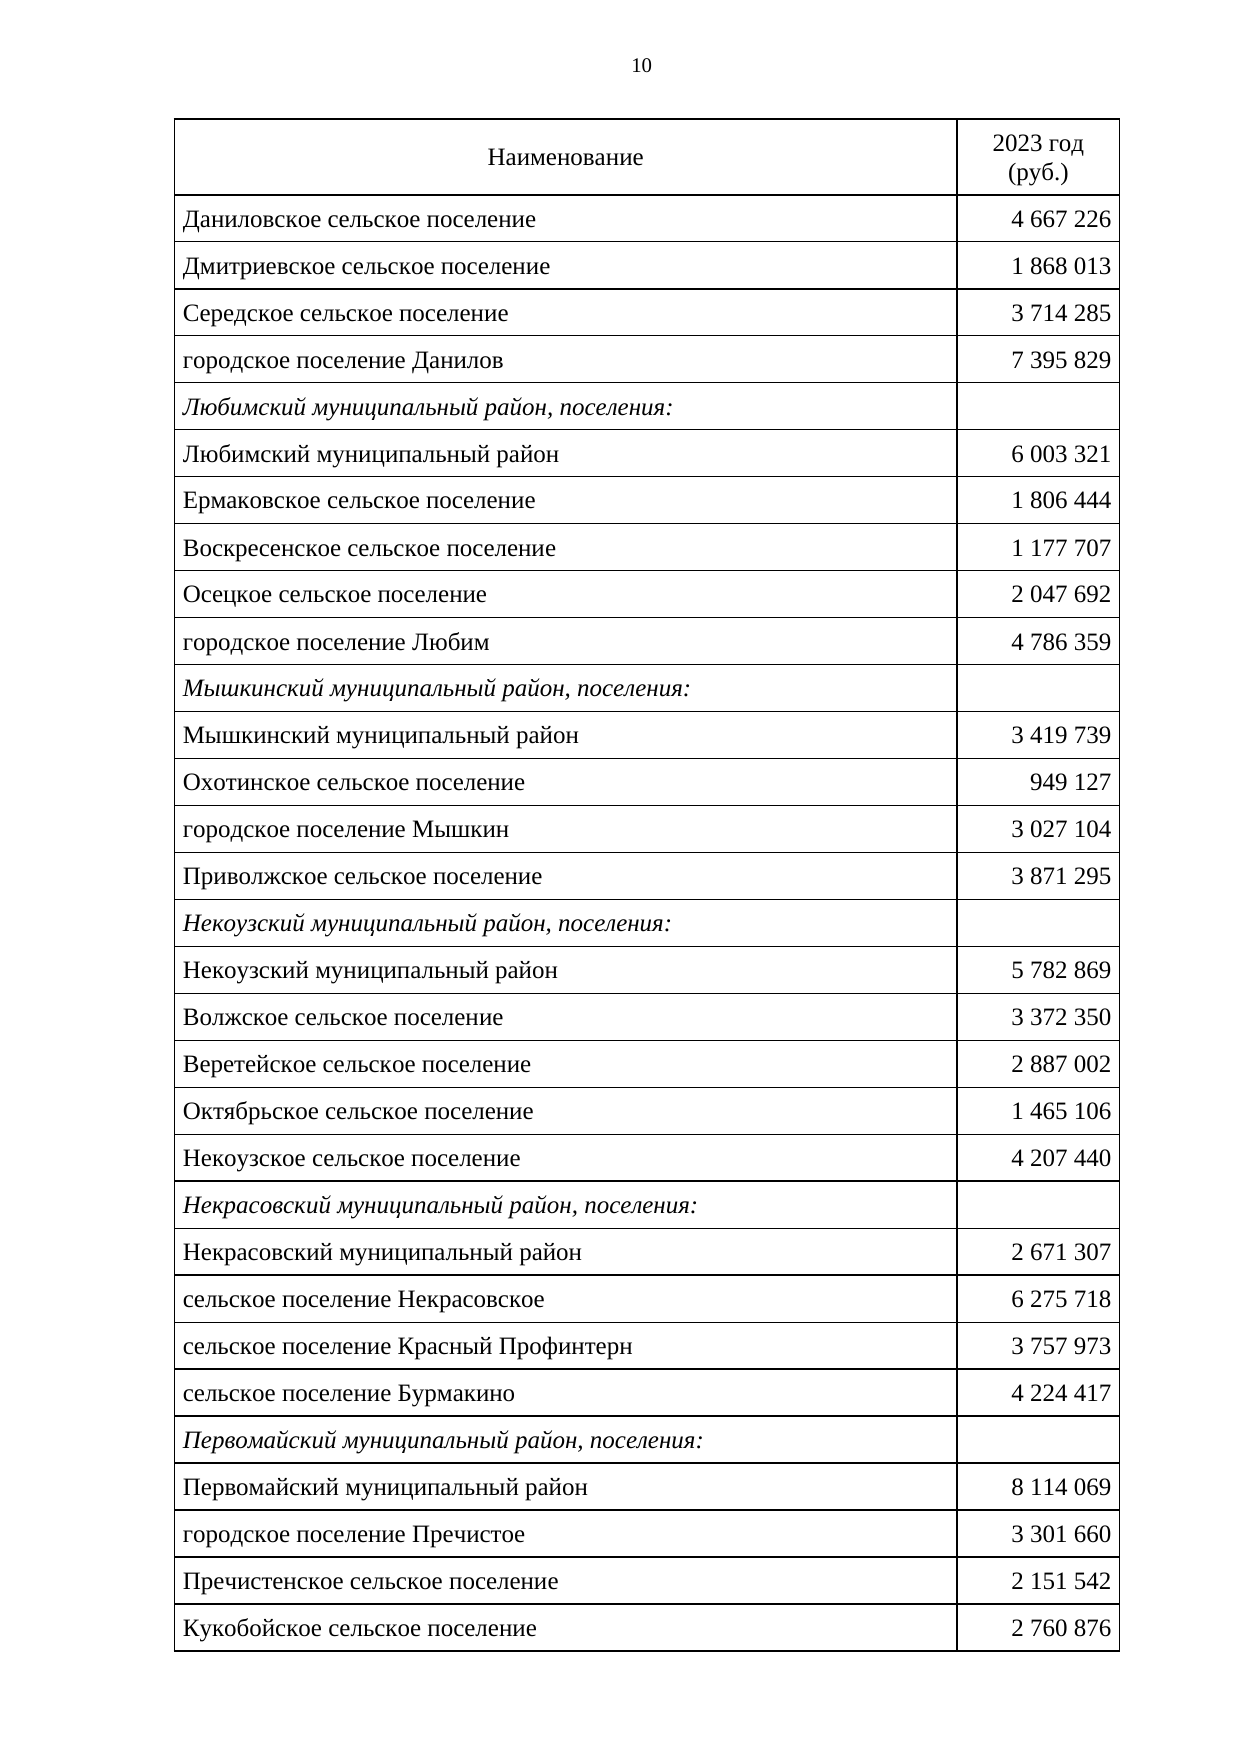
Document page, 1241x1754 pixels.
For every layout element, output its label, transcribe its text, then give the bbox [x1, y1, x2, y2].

table_cell Некоузский муниципальный район, поселения: [175, 900, 956, 946]
table_cell Пречистенское сельское поселение [175, 1558, 956, 1603]
table_cell Октябрьское сельское поселение [175, 1088, 956, 1133]
table_cell Ермаковское сельское поселение [175, 477, 956, 523]
table_cell Осецкое сельское поселение [175, 571, 956, 617]
table_cell 1 177 707 [958, 524, 1119, 570]
table_cell Волжское сельское поселение [175, 994, 956, 1039]
table_cell Мышкинский муниципальный район [175, 712, 956, 758]
table_cell 3 757 973 [958, 1323, 1119, 1368]
table_cell Даниловское сельское поселение [175, 196, 956, 241]
table_cell 4 667 226 [958, 196, 1119, 241]
table_cell сельское поселение Некрасовское [175, 1276, 956, 1321]
table_header Наименование [175, 120, 956, 194]
table_cell 3 372 350 [958, 994, 1119, 1039]
table_cell 2 887 002 [958, 1041, 1119, 1086]
table_cell 1 806 444 [958, 477, 1119, 523]
table_cell [958, 900, 1119, 946]
table_cell 2 151 542 [958, 1558, 1119, 1603]
table_cell 3 871 295 [958, 853, 1119, 898]
table_cell [958, 383, 1119, 429]
table_cell сельское поселение Бурмакино [175, 1370, 956, 1415]
table_cell 7 395 829 [958, 336, 1119, 382]
table_cell Приволжское сельское поселение [175, 853, 956, 898]
table_cell Первомайский муниципальный район, поселения: [175, 1417, 956, 1462]
table_cell Любимский муниципальный район [175, 430, 956, 476]
table_cell 2 047 692 [958, 571, 1119, 617]
table_cell 6 003 321 [958, 430, 1119, 476]
table_cell 3 714 285 [958, 290, 1119, 335]
table_cell 4 224 417 [958, 1370, 1119, 1415]
table_cell Некоузский муниципальный район [175, 947, 956, 992]
table_cell Дмитриевское сельское поселение [175, 242, 956, 288]
table_cell 949 127 [958, 759, 1119, 804]
table_cell 4 786 359 [958, 618, 1119, 664]
table_cell городское поселение Любим [175, 618, 956, 664]
table_cell городское поселение Данилов [175, 336, 956, 382]
table_cell 3 301 660 [958, 1511, 1119, 1556]
table_cell Охотинское сельское поселение [175, 759, 956, 804]
table_cell 3 027 104 [958, 806, 1119, 852]
table_cell [958, 665, 1119, 711]
table_cell Первомайский муниципальный район [175, 1464, 956, 1509]
table_cell Некрасовский муниципальный район [175, 1229, 956, 1274]
table_cell городское поселение Пречистое [175, 1511, 956, 1556]
table_cell Некоузское сельское поселение [175, 1135, 956, 1180]
table_header 2023 год (руб.) [958, 120, 1119, 194]
table_cell 1 465 106 [958, 1088, 1119, 1133]
table_cell городское поселение Мышкин [175, 806, 956, 852]
table_cell [958, 1182, 1119, 1227]
table_cell [958, 1417, 1119, 1462]
table_cell Некрасовский муниципальный район, поселения: [175, 1182, 956, 1227]
table_cell 4 207 440 [958, 1135, 1119, 1180]
table_cell Середское сельское поселение [175, 290, 956, 335]
table_cell 2 671 307 [958, 1229, 1119, 1274]
table_cell Мышкинский муниципальный район, поселения: [175, 665, 956, 711]
table_cell Воскресенское сельское поселение [175, 524, 956, 570]
table_cell 8 114 069 [958, 1464, 1119, 1509]
table_cell Любимский муниципальный район, поселения: [175, 383, 956, 429]
table_cell Веретейское сельское поселение [175, 1041, 956, 1086]
table_cell 5 782 869 [958, 947, 1119, 992]
table_cell 1 868 013 [958, 242, 1119, 288]
table_cell 2 760 876 [958, 1605, 1119, 1650]
table_cell сельское поселение Красный Профинтерн [175, 1323, 956, 1368]
table_cell 3 419 739 [958, 712, 1119, 758]
table_cell Кукобойское сельское поселение [175, 1605, 956, 1650]
table_cell 6 275 718 [958, 1276, 1119, 1321]
